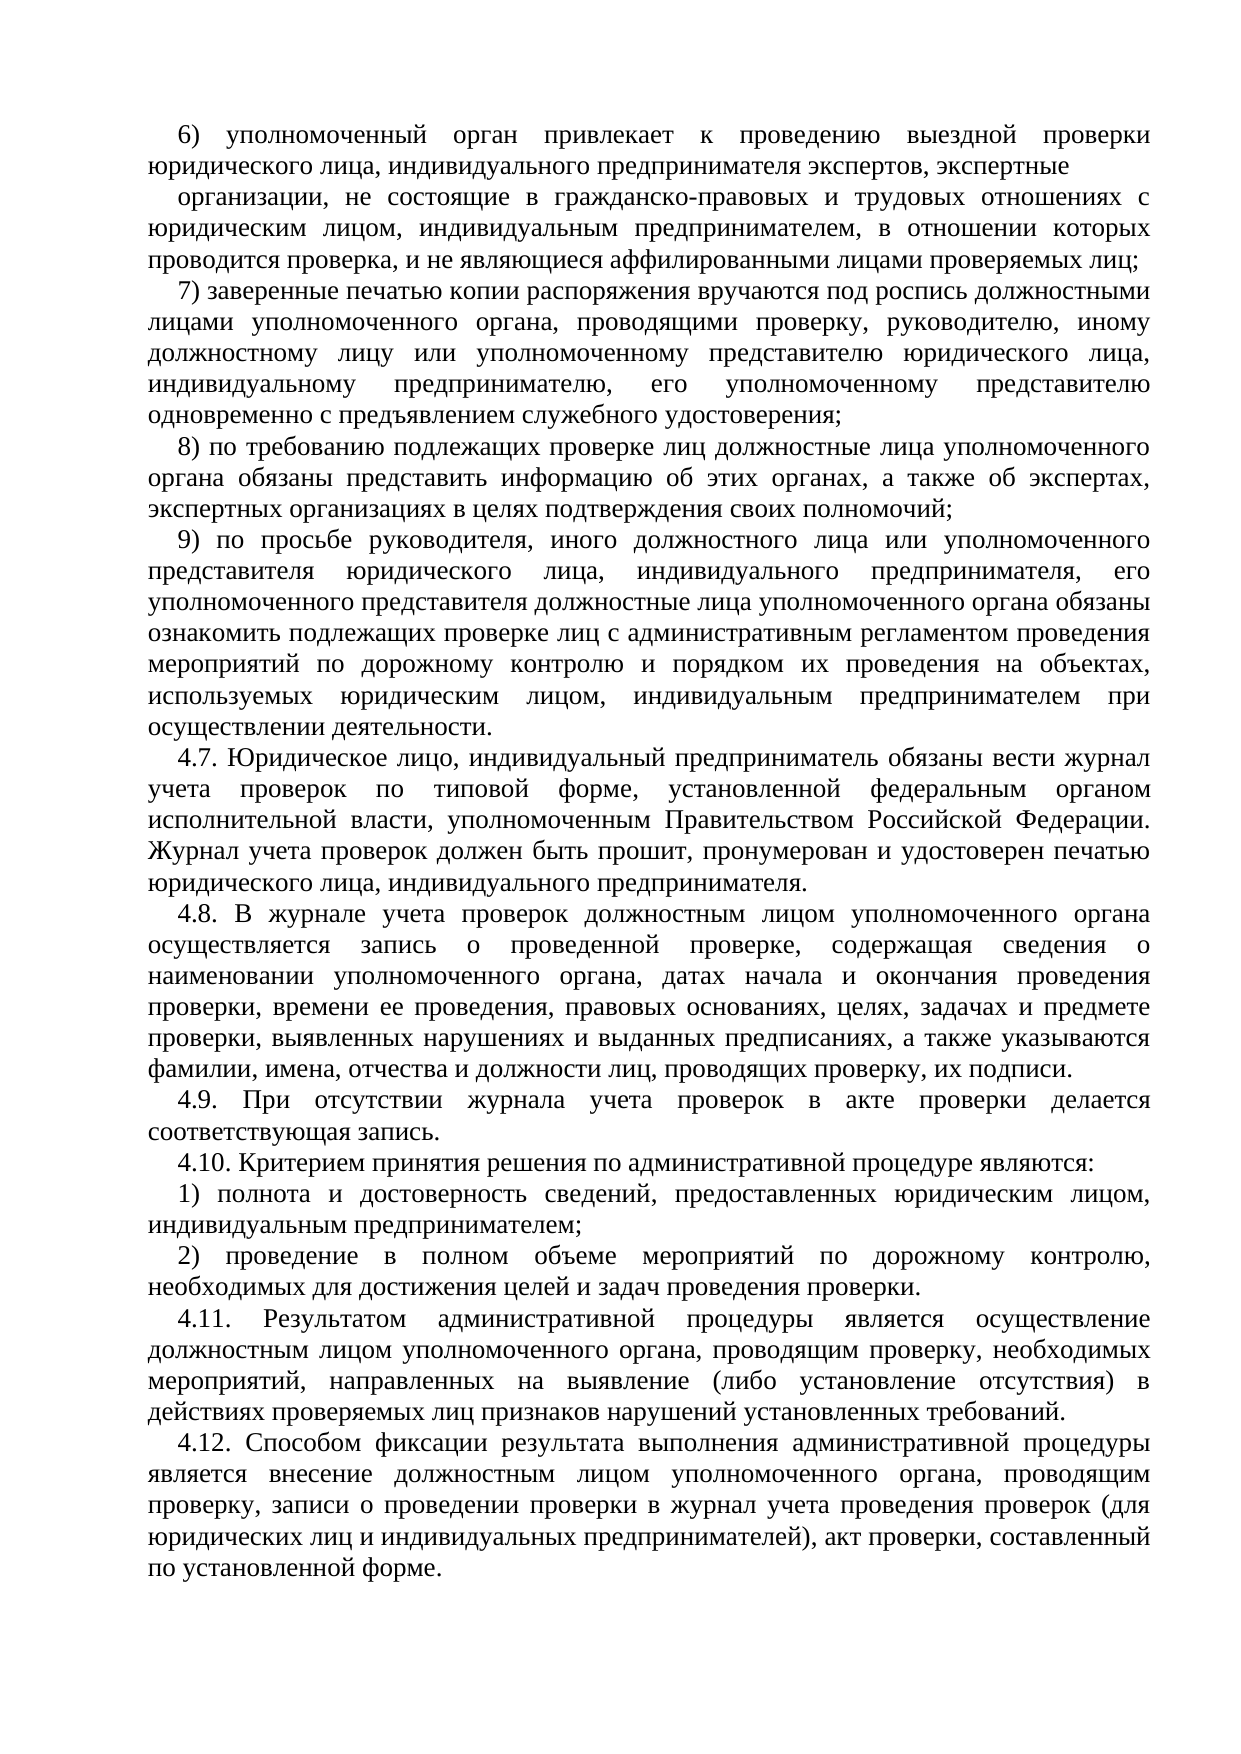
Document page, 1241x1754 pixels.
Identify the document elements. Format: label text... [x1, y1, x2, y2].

text 9) по просьбе руководителя, иного должностного лица или уполномоченного представителя юридического лица, индивидуального предпринимателя, его уполномоченного представителя должностные лица уполномоченного органа обязаны ознакомить подлежащих проверке лиц с административным регламентом проведения мероприятий по дорожному контролю и порядком их проведения на объектах, используемых юридическим лицом, индивидуальным предпринимателем при осуществлении деятельности. [148, 523, 1152, 741]
text 4.7. Юридическое лицо, индивидуальный предприниматель обязаны вести журнал учета проверок по типовой форме, установленной федеральным органом исполнительной власти, уполномоченным Правительством Российской Федерации. Журнал учета проверок должен быть прошит, пронумерован и удостоверен печатью юридического лица, индивидуального предпринимателя. [148, 741, 1152, 897]
text организации, не состоящие в гражданско-правовых и трудовых отношениях с юридическим лицом, индивидуальным предпринимателем, в отношении которых проводится проверка, и не являющиеся аффилированными лицами проверяемых лиц; [148, 180, 1152, 274]
text 2) проведение в полном объеме мероприятий по дорожному контролю, необходимых для достижения целей и задач проведения проверки. [148, 1239, 1152, 1302]
text 4.8. В журнале учета проверок должностным лицом уполномоченного органа осуществляется запись о проведенной проверке, содержащая сведения о наименовании уполномоченного органа, датах начала и окончания проведения проверки, времени ее проведения, правовых основаниях, целях, задачах и предмете проверки, выявленных нарушениях и выданных предписаниях, а также указываются фамилии, имена, отчества и должности лиц, проводящих проверку, их подписи. [148, 897, 1152, 1084]
text 4.12. Способом фиксации результата выполнения административной процедуры является внесение должностным лицом уполномоченного органа, проводящим проверку, записи о проведении проверки в журнал учета проведения проверок (для юридических лиц и индивидуальных предпринимателей), акт проверки, составленный по установленной форме. [148, 1426, 1152, 1582]
text 7) заверенные печатью копии распоряжения вручаются под роспись должностными лицами уполномоченного органа, проводящими проверку, руководителю, иному должностному лицу или уполномоченному представителю юридического лица, индивидуальному предпринимателю, его уполномоченному представителю одновременно с предъявлением служебного удостоверения; [148, 274, 1152, 429]
text 4.11. Результатом административной процедуры является осуществление должностным лицом уполномоченного органа, проводящим проверку, необходимых мероприятий, направленных на выявление (либо установление отсутствия) в действиях проверяемых лиц признаков нарушений установленных требований. [148, 1302, 1152, 1426]
text 4.9. При отсутствии журнала учета проверок в акте проверки делается соответствующая запись. [148, 1084, 1152, 1146]
text 8) по требованию подлежащих проверке лиц должностные лица уполномоченного органа обязаны представить информацию об этих органах, а также об экспертах, экспертных организациях в целях подтверждения своих полномочий; [148, 429, 1152, 523]
text 1) полнота и достоверность сведений, предоставленных юридическим лицом, индивидуальным предпринимателем; [148, 1177, 1152, 1239]
text 6) уполномоченный орган привлекает к проведению выездной проверки юридического лица, индивидуального предпринимателя экспертов, экспертные [148, 118, 1152, 180]
text 4.10. Критерием принятия решения по административной процедуре являются: [148, 1146, 1152, 1177]
